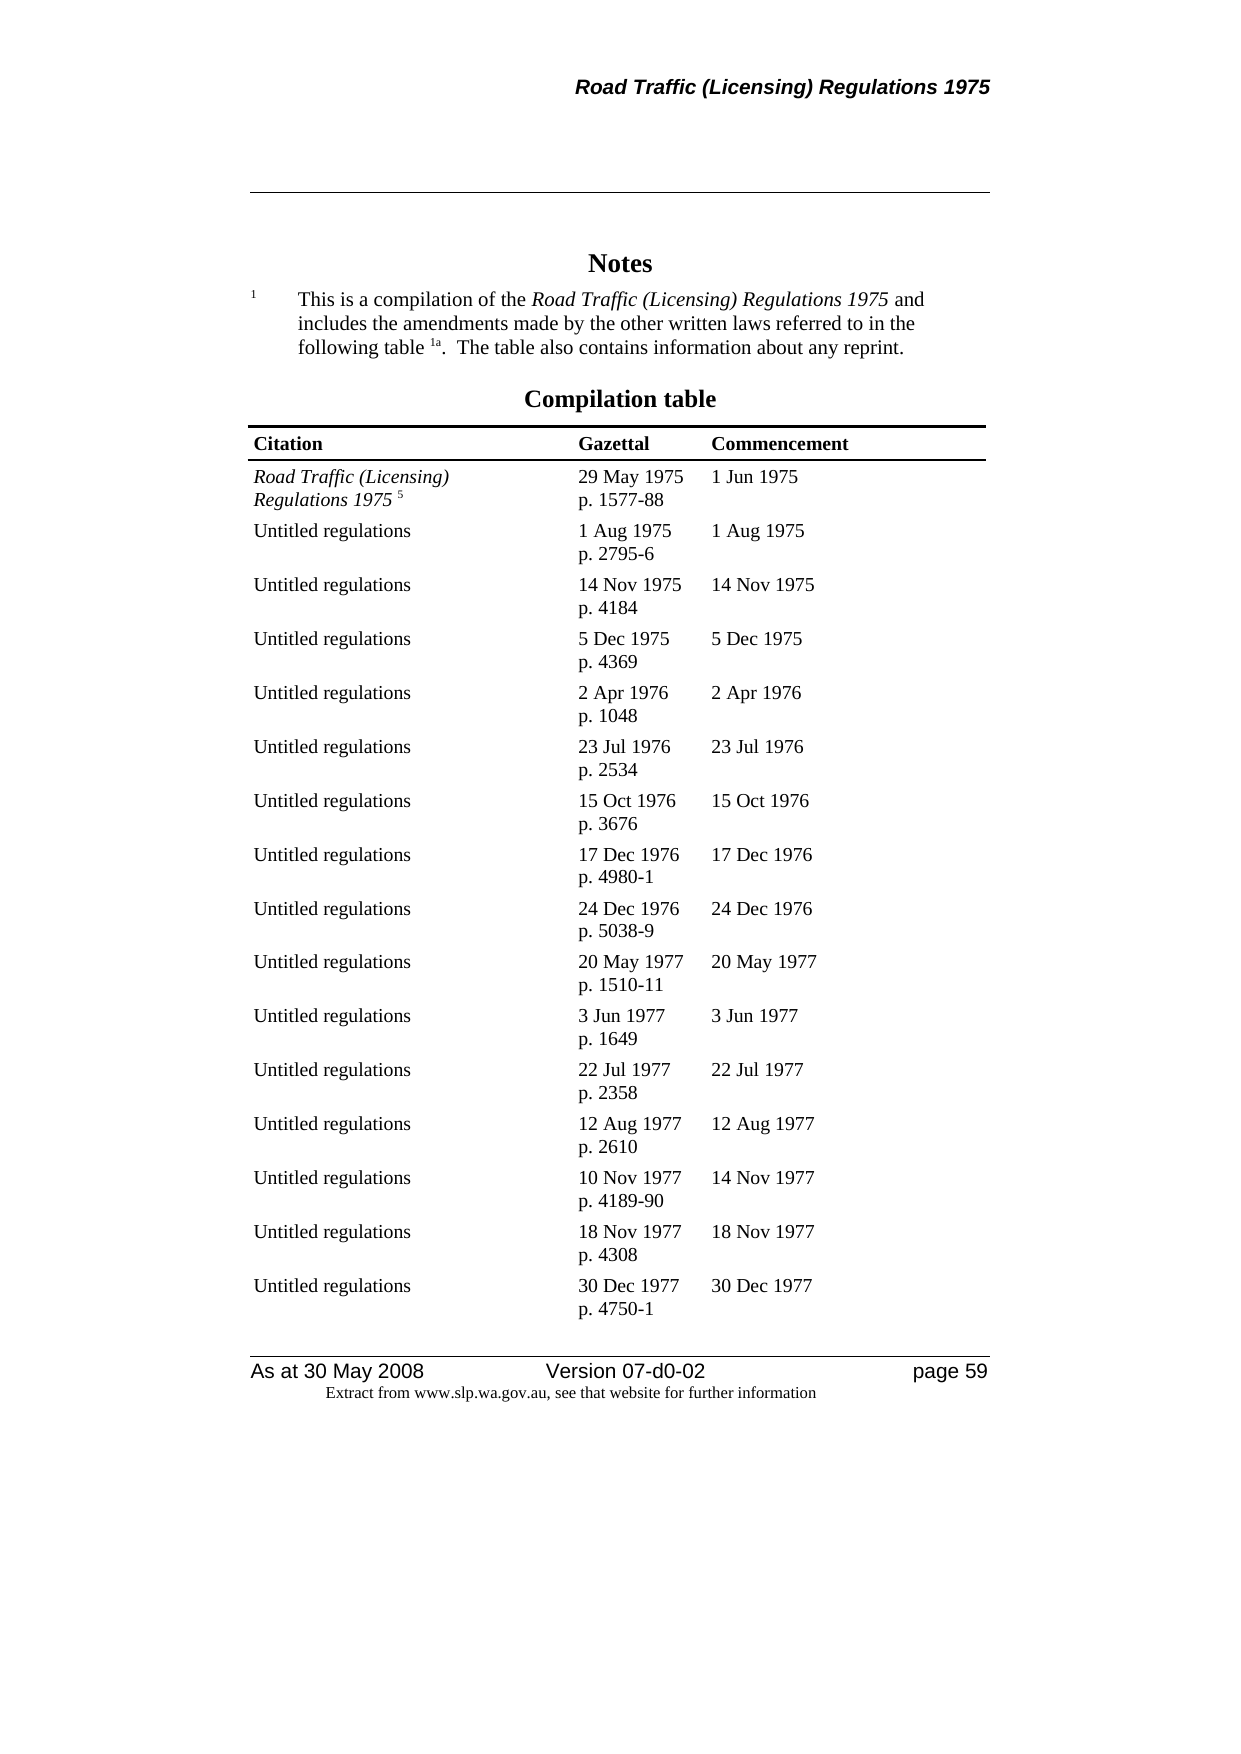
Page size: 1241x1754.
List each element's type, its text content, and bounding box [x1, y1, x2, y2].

table_cell Untitled regulations [248, 893, 572, 946]
table_cell Untitled regulations [248, 839, 572, 892]
table_cell 14 Nov 1975 [705, 569, 986, 623]
table_cell 12 Aug 1977 p. 2610 [572, 1108, 705, 1162]
table_cell 30 Dec 1977 [705, 1270, 986, 1324]
table_cell Untitled regulations [248, 1270, 572, 1324]
table_cell Untitled regulations [248, 677, 572, 731]
table_cell Untitled regulations [248, 569, 572, 623]
table_cell Road Traffic (Licensing) Regulations 1975 5 [248, 461, 572, 515]
table_header Gazettal [572, 428, 705, 459]
table_cell 3 Jun 1977 p. 1649 [572, 1000, 705, 1054]
text 1 This is a compilation of the Road Traffic (Licensing) Regulations 1975 and includes the amendments made by the other written laws referred to in the following table 1a. The table also contains information about any reprint. [250, 287, 990, 359]
table_cell 2 Apr 1976 [705, 677, 986, 731]
table_cell 1 Aug 1975 [705, 515, 986, 569]
table_cell 12 Aug 1977 [705, 1108, 986, 1162]
table_cell 18 Nov 1977 p. 4308 [572, 1216, 705, 1270]
table_cell 15 Oct 1976 p. 3676 [572, 785, 705, 838]
table_cell 3 Jun 1977 [705, 1000, 986, 1054]
subtitle Notes [250, 247, 990, 279]
table_cell 29 May 1975 p. 1577-88 [572, 461, 705, 515]
table_header Citation [248, 428, 572, 459]
table_cell 22 Jul 1977 [705, 1054, 986, 1108]
table_cell 17 Dec 1976 p. 4980-1 [572, 839, 705, 892]
table_cell 1 Jun 1975 [705, 461, 986, 515]
table_cell 14 Nov 1977 [705, 1162, 986, 1216]
table_cell 20 May 1977 p. 1510-11 [572, 946, 705, 1000]
table_cell 24 Dec 1976 p. 5038-9 [572, 893, 705, 946]
table_cell Untitled regulations [248, 946, 572, 1000]
table_cell 20 May 1977 [705, 946, 986, 1000]
table_cell 30 Dec 1977 p. 4750-1 [572, 1270, 705, 1324]
table_cell 2 Apr 1976 p. 1048 [572, 677, 705, 731]
subtitle Compilation table [250, 384, 990, 413]
table_cell 23 Jul 1976 [705, 731, 986, 784]
table_cell 18 Nov 1977 [705, 1216, 986, 1270]
table_cell 5 Dec 1975 p. 4369 [572, 623, 705, 677]
table_cell 17 Dec 1976 [705, 839, 986, 892]
table_cell 22 Jul 1977 p. 2358 [572, 1054, 705, 1108]
table_header Commencement [705, 428, 986, 459]
table_cell 23 Jul 1976 p. 2534 [572, 731, 705, 784]
table_cell 10 Nov 1977 p. 4189-90 [572, 1162, 705, 1216]
table_cell Untitled regulations [248, 731, 572, 784]
table_cell Untitled regulations [248, 623, 572, 677]
table_cell Untitled regulations [248, 1216, 572, 1270]
table_cell 1 Aug 1975 p. 2795-6 [572, 515, 705, 569]
table_cell Untitled regulations [248, 1054, 572, 1108]
table_cell 15 Oct 1976 [705, 785, 986, 838]
table_cell 5 Dec 1975 [705, 623, 986, 677]
table_cell Untitled regulations [248, 515, 572, 569]
table_cell Untitled regulations [248, 1000, 572, 1054]
table_cell Untitled regulations [248, 785, 572, 838]
table_cell 14 Nov 1975 p. 4184 [572, 569, 705, 623]
table_cell Untitled regulations [248, 1162, 572, 1216]
table_cell Untitled regulations [248, 1108, 572, 1162]
table_cell 24 Dec 1976 [705, 893, 986, 946]
